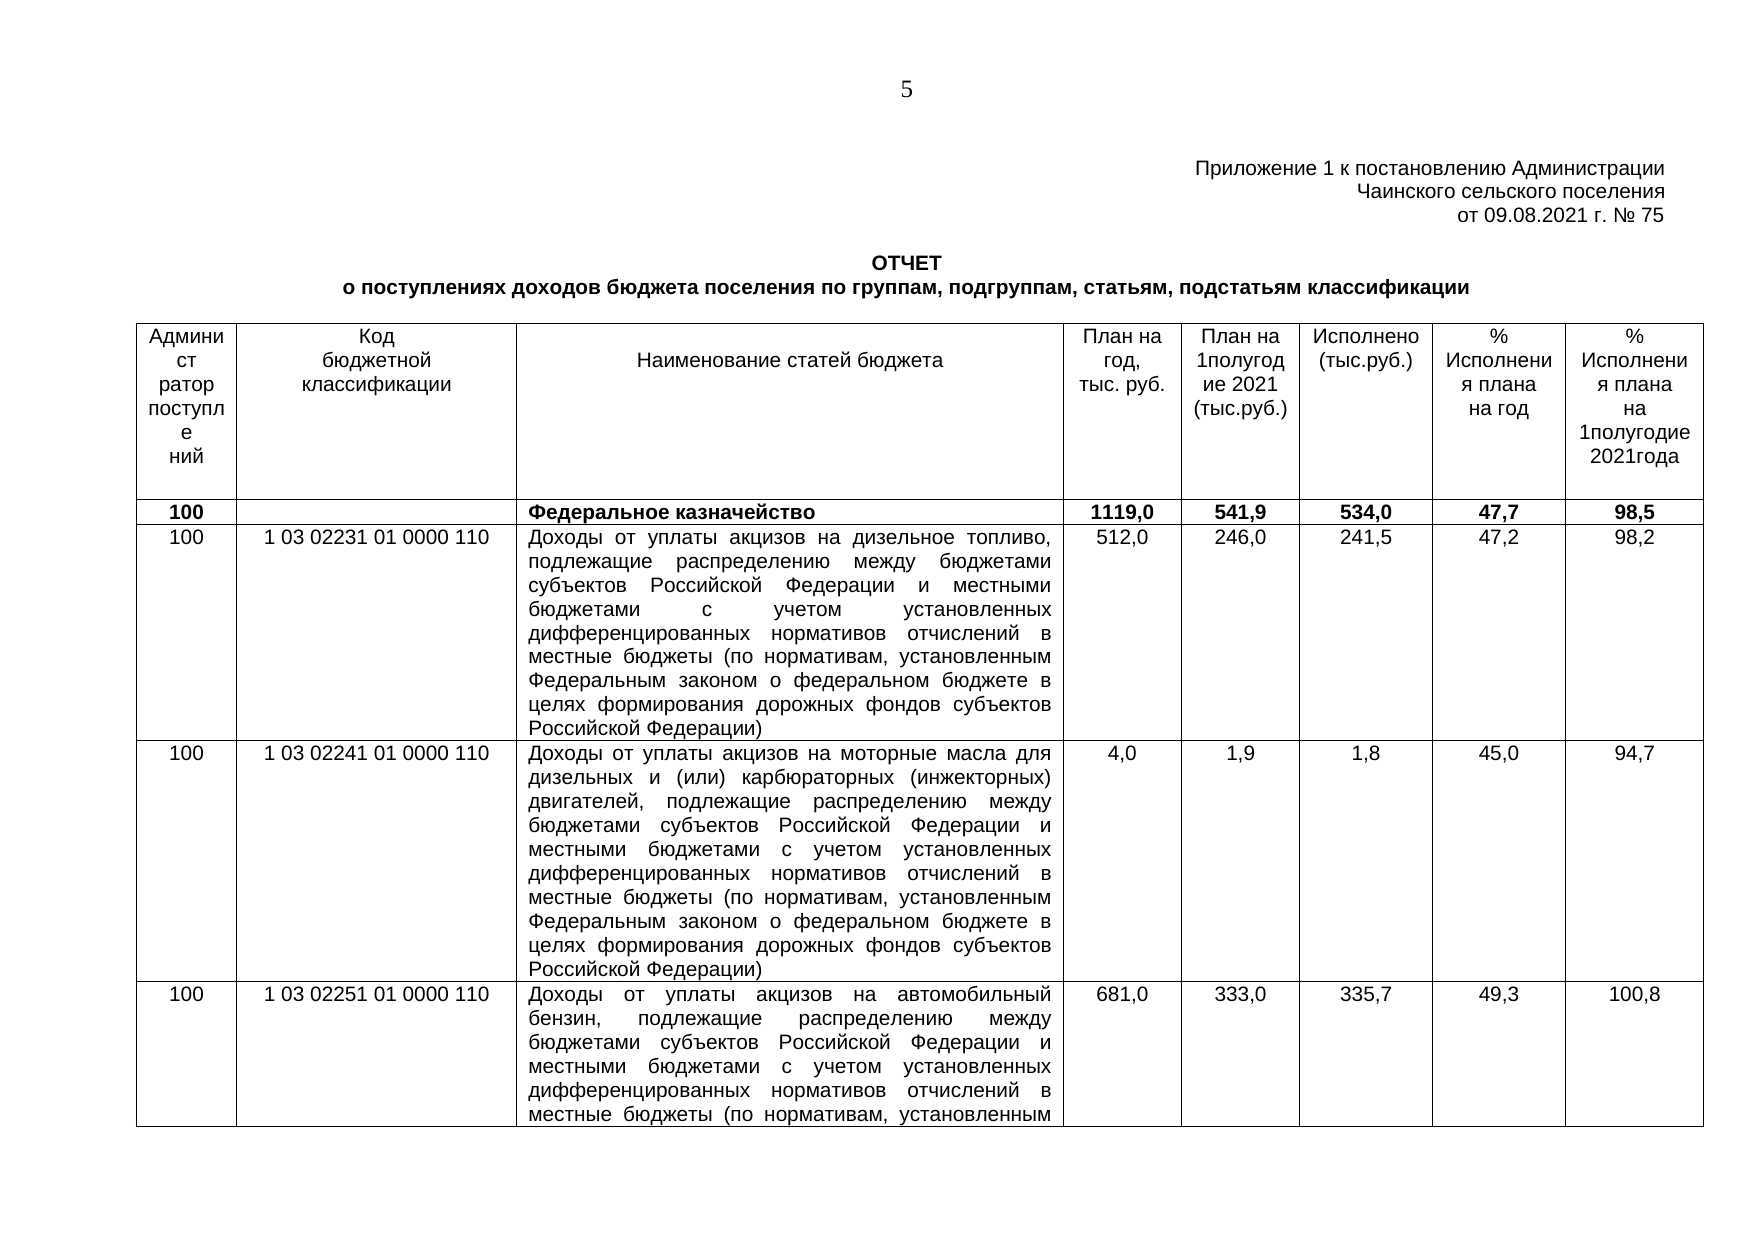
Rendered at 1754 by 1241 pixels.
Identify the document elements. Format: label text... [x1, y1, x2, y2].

table_cell 534,0 [1300, 500, 1432, 523]
table_header Наименование статей бюджета [517, 324, 1063, 498]
table_cell Доходы от уплаты акцизов на дизельное топливо, подлежащие распределению между бюджетами субъектов Российской Федерации и местными бюджетами с учетом установленных дифференцированных нормативов отчислений в местные бюджеты (по нормативам, установленным Федеральным законом о федеральном бюджете в целях формирования дорожных фондов субъектов Российской Федерации) [517, 525, 1063, 740]
table_cell 1119,0 [1064, 500, 1181, 523]
text о поступлениях доходов бюджета поселения по группам, подгруппам, статьям, подстатьям классификации [148, 275, 1665, 299]
table_cell 681,0 [1064, 982, 1181, 1126]
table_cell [237, 982, 516, 1126]
table_header Админист ратор поступле ний [137, 324, 236, 498]
table_cell 45,0 [1433, 741, 1565, 981]
table_cell Доходы от уплаты акцизов на моторные масла для дизельных и (или) карбюраторных (инжекторных) двигателей, подлежащие распределению между бюджетами субъектов Российской Федерации и местными бюджетами с учетом установленных дифференцированных нормативов отчислений в местные бюджеты (по нормативам, установленным Федеральным законом о федеральном бюджете в целях формирования дорожных фондов субъектов Российской Федерации) [517, 741, 1063, 981]
table_cell 541,9 [1182, 500, 1299, 523]
table_cell [237, 500, 516, 523]
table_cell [517, 982, 1063, 1126]
table_cell 335,7 [1300, 982, 1432, 1126]
table_cell 98,2 [1566, 525, 1703, 740]
table_cell 512,0 [1064, 525, 1181, 740]
table_cell 98,5 [1566, 500, 1703, 523]
table_cell 246,0 [1182, 525, 1299, 740]
table_cell 1 03 02241 01 0000 110 [237, 741, 516, 981]
table_cell 49,3 [1433, 982, 1565, 1126]
table_cell 94,7 [1566, 741, 1703, 981]
table_header % Исполнения плана на год [1433, 324, 1565, 498]
text ОТЧЕТ [148, 251, 1665, 275]
table_cell 47,7 [1433, 500, 1565, 523]
table_header Исполнено (тыс.руб.) [1300, 324, 1432, 498]
table_header План на 1полугодие 2021 (тыс.руб.) [1182, 324, 1299, 498]
table_header Код бюджетной классификации [237, 324, 516, 498]
table_cell 47,2 [1433, 525, 1565, 740]
table_cell 100 [137, 741, 236, 981]
text Чаинского сельского поселения [148, 179, 1665, 203]
table_cell 1 03 02231 01 0000 110 [237, 525, 516, 740]
text Приложение 1 к постановлению Администрации [148, 155, 1665, 179]
table_cell 241,5 [1300, 525, 1432, 740]
table_cell 100,8 [1566, 982, 1703, 1126]
table_cell 4,0 [1064, 741, 1181, 981]
table_cell 1,8 [1300, 741, 1432, 981]
table_cell 1,9 [1182, 741, 1299, 981]
table_header % Исполнения плана на 1полугодие 2021года [1566, 324, 1703, 498]
table_cell 100 [137, 500, 236, 523]
table_header План на год, тыс. руб. [1064, 324, 1181, 498]
table_cell 100 [137, 982, 236, 1126]
text от 09.08.2021 г. № 75 [148, 203, 1665, 227]
table_cell 100 [137, 525, 236, 740]
table_cell Федеральное казначейство [517, 500, 1063, 523]
table_cell 333,0 [1182, 982, 1299, 1126]
